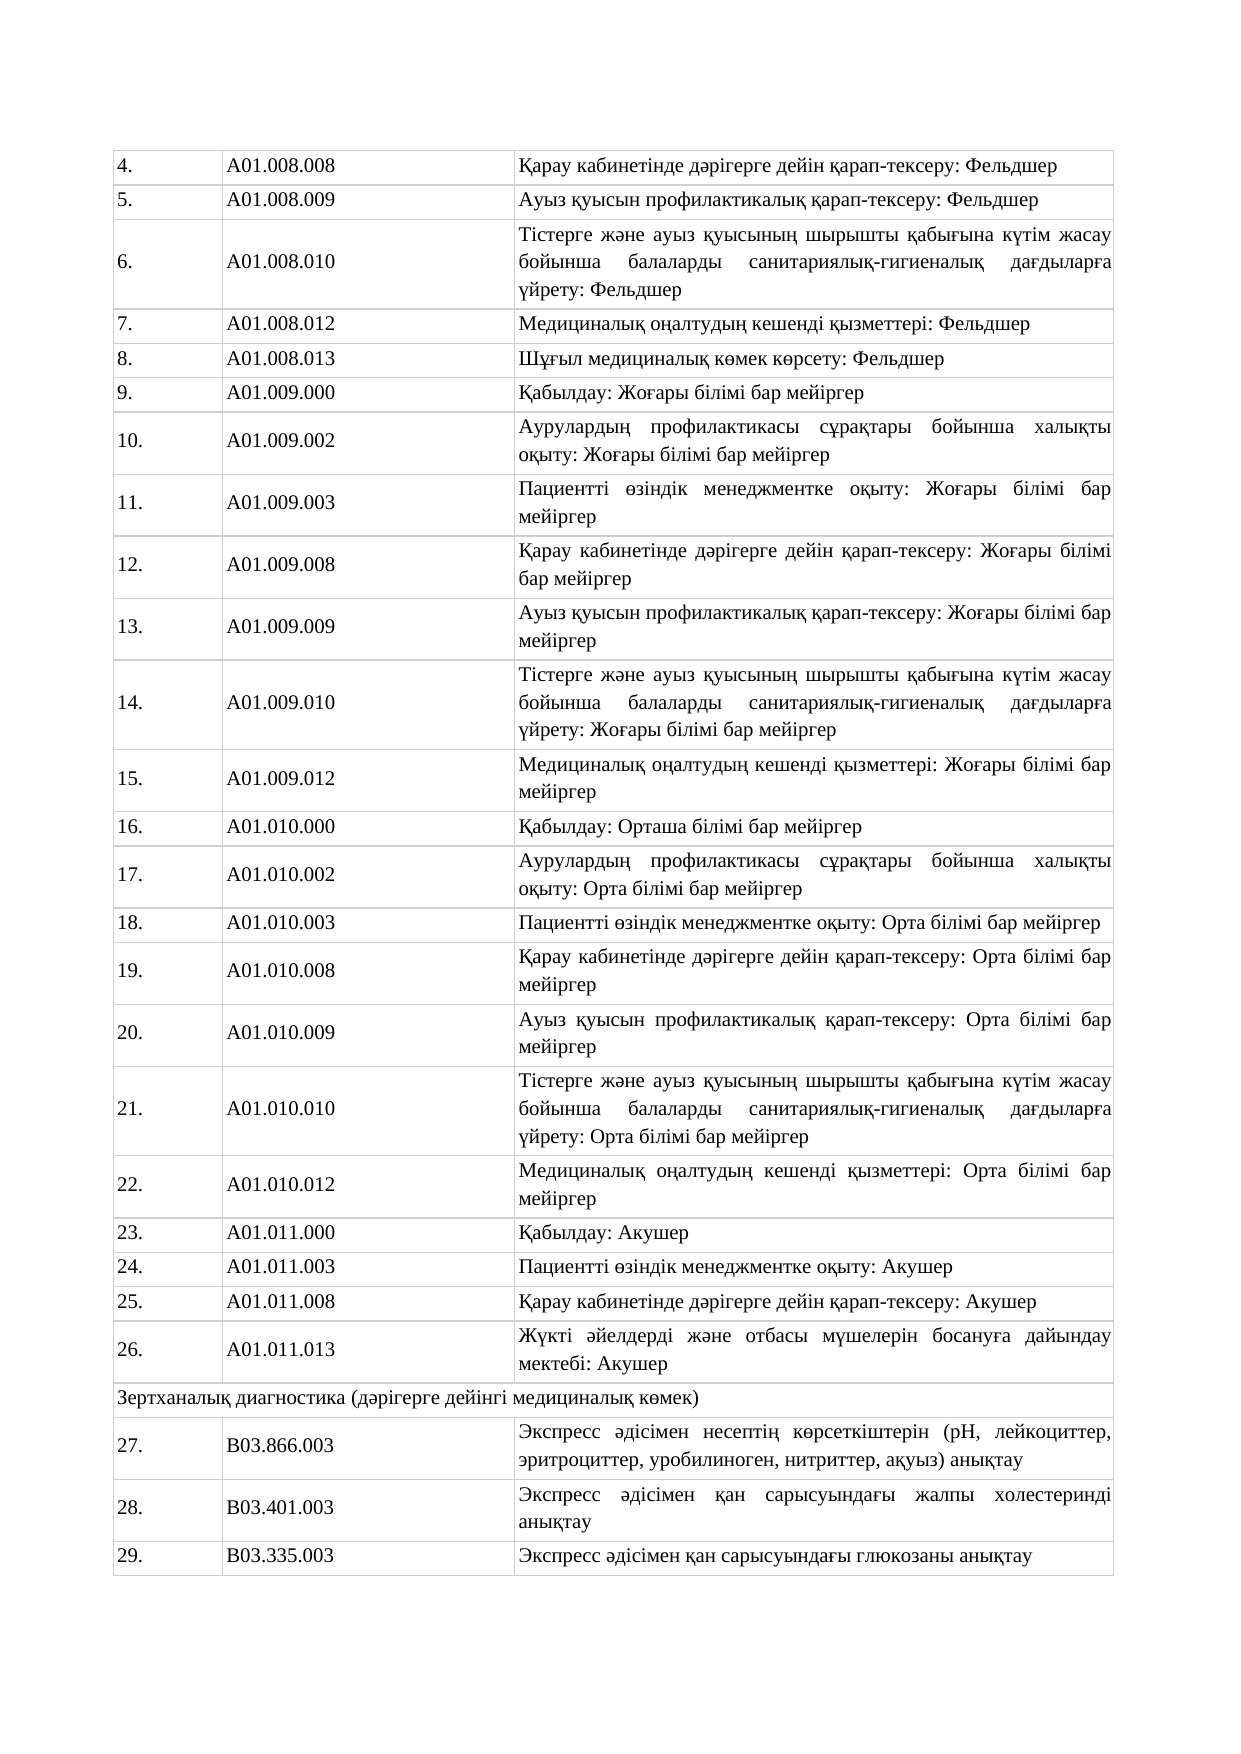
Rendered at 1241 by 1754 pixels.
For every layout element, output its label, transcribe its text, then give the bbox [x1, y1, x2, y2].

table_cell 12. [114, 537, 222, 597]
table_cell A01.009.010 [223, 661, 514, 749]
table_cell A01.011.008 [223, 1287, 514, 1320]
table_cell 28. [114, 1480, 222, 1541]
table_cell A01.009.003 [223, 475, 514, 535]
table_cell Қабылдау: Орташа білімі бар мейіргер [515, 812, 1113, 845]
table_cell 19. [114, 943, 222, 1004]
table_cell A01.008.009 [223, 186, 514, 219]
table_cell A01.010.008 [223, 943, 514, 1004]
table_cell 20. [114, 1005, 222, 1066]
table_cell 6. [114, 220, 222, 308]
table_cell 8. [114, 344, 222, 377]
table_cell Тістерге және ауыз қуысының шырышты қабығына күтім жасау бойынша балаларды санитариялық-гигиеналық дағдыларға үйрету: Фельдшер [515, 220, 1113, 308]
table_cell B03.866.003 [223, 1418, 514, 1479]
table_cell B03.401.003 [223, 1480, 514, 1541]
table_cell 10. [114, 413, 222, 473]
table_cell Экспресс әдісімен қан сарысуындағы жалпы холестеринді анықтау [515, 1480, 1113, 1541]
table_cell Қарау кабинетінде дәрігерге дейін қарап-тексеру: Акушер [515, 1287, 1113, 1320]
table_cell 17. [114, 847, 222, 907]
table_cell Пациентті өзіндік менеджментке оқыту: Орта білімі бар мейіргер [515, 909, 1113, 942]
table_cell 27. [114, 1418, 222, 1479]
table_cell 14. [114, 661, 222, 749]
table_cell A01.008.012 [223, 310, 514, 343]
table_cell Зертханалық диагностика (дәрігерге дейінгі медициналық көмек) [114, 1384, 1113, 1417]
table_cell A01.009.000 [223, 378, 514, 411]
table_cell A01.008.008 [223, 151, 514, 184]
table_cell Пациентті өзіндік менеджментке оқыту: Акушер [515, 1253, 1113, 1286]
table_cell Ауыз қуысын профилактикалық қарап-тексеру: Жоғары білімі бар мейіргер [515, 599, 1113, 659]
table_cell 18. [114, 909, 222, 942]
table_cell B03.335.003 [223, 1542, 514, 1575]
table_cell 26. [114, 1322, 222, 1382]
table_cell A01.009.002 [223, 413, 514, 473]
table_cell 21. [114, 1067, 222, 1155]
table_cell 15. [114, 750, 222, 811]
table_cell A01.010.010 [223, 1067, 514, 1155]
table_cell A01.010.000 [223, 812, 514, 845]
table_cell Экспресс әдісімен несептің көрсеткіштерін (pH, лейкоциттер, эритроциттер, уробилиноген, нитриттер, ақуыз) анықтау [515, 1418, 1113, 1479]
table_cell Медициналық оңалтудың кешенді қызметтері: Фельдшер [515, 310, 1113, 343]
table_cell 5. [114, 186, 222, 219]
table_cell 24. [114, 1253, 222, 1286]
table_cell A01.008.013 [223, 344, 514, 377]
table_cell Экспресс әдісімен қан сарысуындағы глюкозаны анықтау [515, 1542, 1113, 1575]
table_cell A01.010.009 [223, 1005, 514, 1066]
table_cell Қарау кабинетінде дәрігерге дейін қарап-тексеру: Орта білімі бар мейіргер [515, 943, 1113, 1004]
table_cell 13. [114, 599, 222, 659]
table_cell Аурулардың профилактикасы сұрақтары бойынша халықты оқыту: Орта білімі бар мейіргер [515, 847, 1113, 907]
table_cell A01.011.000 [223, 1219, 514, 1252]
table_cell Аурулардың профилактикасы сұрақтары бойынша халықты оқыту: Жоғары білімі бар мейіргер [515, 413, 1113, 473]
table_cell Қабылдау: Акушер [515, 1219, 1113, 1252]
table_cell A01.009.012 [223, 750, 514, 811]
table_cell Қарау кабинетінде дәрігерге дейін қарап-тексеру: Жоғары білімі бар мейіргер [515, 537, 1113, 597]
table_cell Қабылдау: Жоғары білімі бар мейіргер [515, 378, 1113, 411]
table_cell 16. [114, 812, 222, 845]
table_cell A01.011.003 [223, 1253, 514, 1286]
table_cell A01.009.008 [223, 537, 514, 597]
table_cell A01.008.010 [223, 220, 514, 308]
table_cell Медициналық оңалтудың кешенді қызметтері: Жоғары білімі бар мейіргер [515, 750, 1113, 811]
table_cell Пациентті өзіндік менеджментке оқыту: Жоғары білімі бар мейіргер [515, 475, 1113, 535]
table_cell A01.010.003 [223, 909, 514, 942]
table_cell A01.009.009 [223, 599, 514, 659]
table_cell A01.011.013 [223, 1322, 514, 1382]
table_cell 29. [114, 1542, 222, 1575]
table_cell 23. [114, 1219, 222, 1252]
table_cell Қарау кабинетінде дәрігерге дейін қарап-тексеру: Фельдшер [515, 151, 1113, 184]
table_cell 11. [114, 475, 222, 535]
table_cell Ауыз қуысын профилактикалық қарап-тексеру: Фельдшер [515, 186, 1113, 219]
table_cell 25. [114, 1287, 222, 1320]
table_cell A01.010.012 [223, 1156, 514, 1217]
table_cell Жүкті әйелдерді және отбасы мүшелерін босануға дайындау мектебі: Акушер [515, 1322, 1113, 1382]
table_cell A01.010.002 [223, 847, 514, 907]
table_cell Медициналық оңалтудың кешенді қызметтері: Орта білімі бар мейіргер [515, 1156, 1113, 1217]
table_cell Ауыз қуысын профилактикалық қарап-тексеру: Орта білімі бар мейіргер [515, 1005, 1113, 1066]
table_cell 22. [114, 1156, 222, 1217]
table_cell Тістерге және ауыз қуысының шырышты қабығына күтім жасау бойынша балаларды санитариялық-гигиеналық дағдыларға үйрету: Жоғары білімі бар мейіргер [515, 661, 1113, 749]
table_cell 4. [114, 151, 222, 184]
table_cell Шұғыл медициналық көмек көрсету: Фельдшер [515, 344, 1113, 377]
table_cell 7. [114, 310, 222, 343]
table_cell Тістерге және ауыз қуысының шырышты қабығына күтім жасау бойынша балаларды санитариялық-гигиеналық дағдыларға үйрету: Орта білімі бар мейіргер [515, 1067, 1113, 1155]
table_cell 9. [114, 378, 222, 411]
